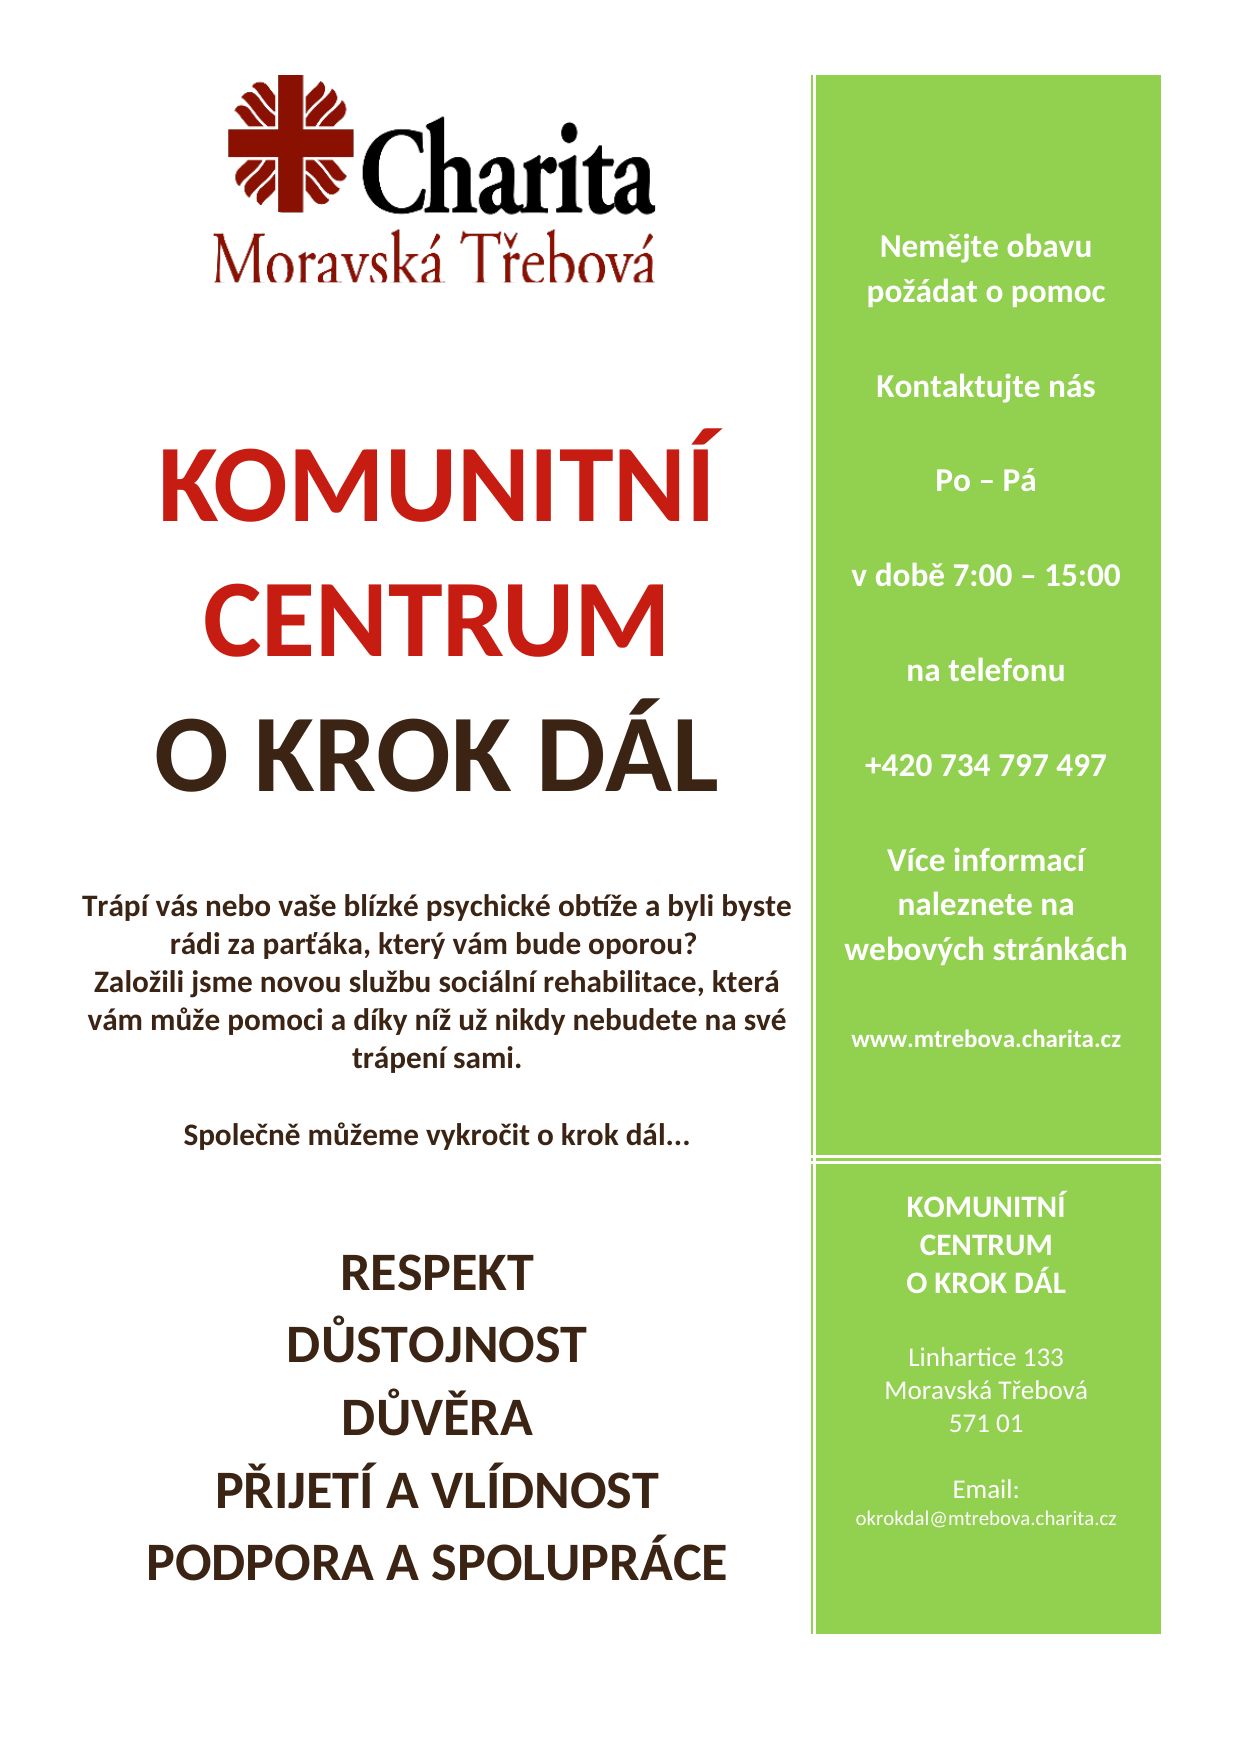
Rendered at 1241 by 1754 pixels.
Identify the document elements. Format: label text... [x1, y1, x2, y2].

picture [211, 75, 655, 282]
table_header KOMUNITNÍ CENTRUM O KROK DÁL Trápí vás nebo vaše blízké psychické obtíže a byli byste rádi za parťáka, který vám bude oporou? Založili jsme novou službu sociální rehabilitace, která vám může pomoci a díky níž už nikdy nebudete na své trápení sami. Společně můžeme vykročit o krok dál... RESPEKT DŮSTOJNOST DŮVĚRA PŘIJETÍ A VLÍDNOST PODPORA A SPOLUPRÁCE [75, 75, 807, 1635]
table_header [816, 75, 1165, 1635]
